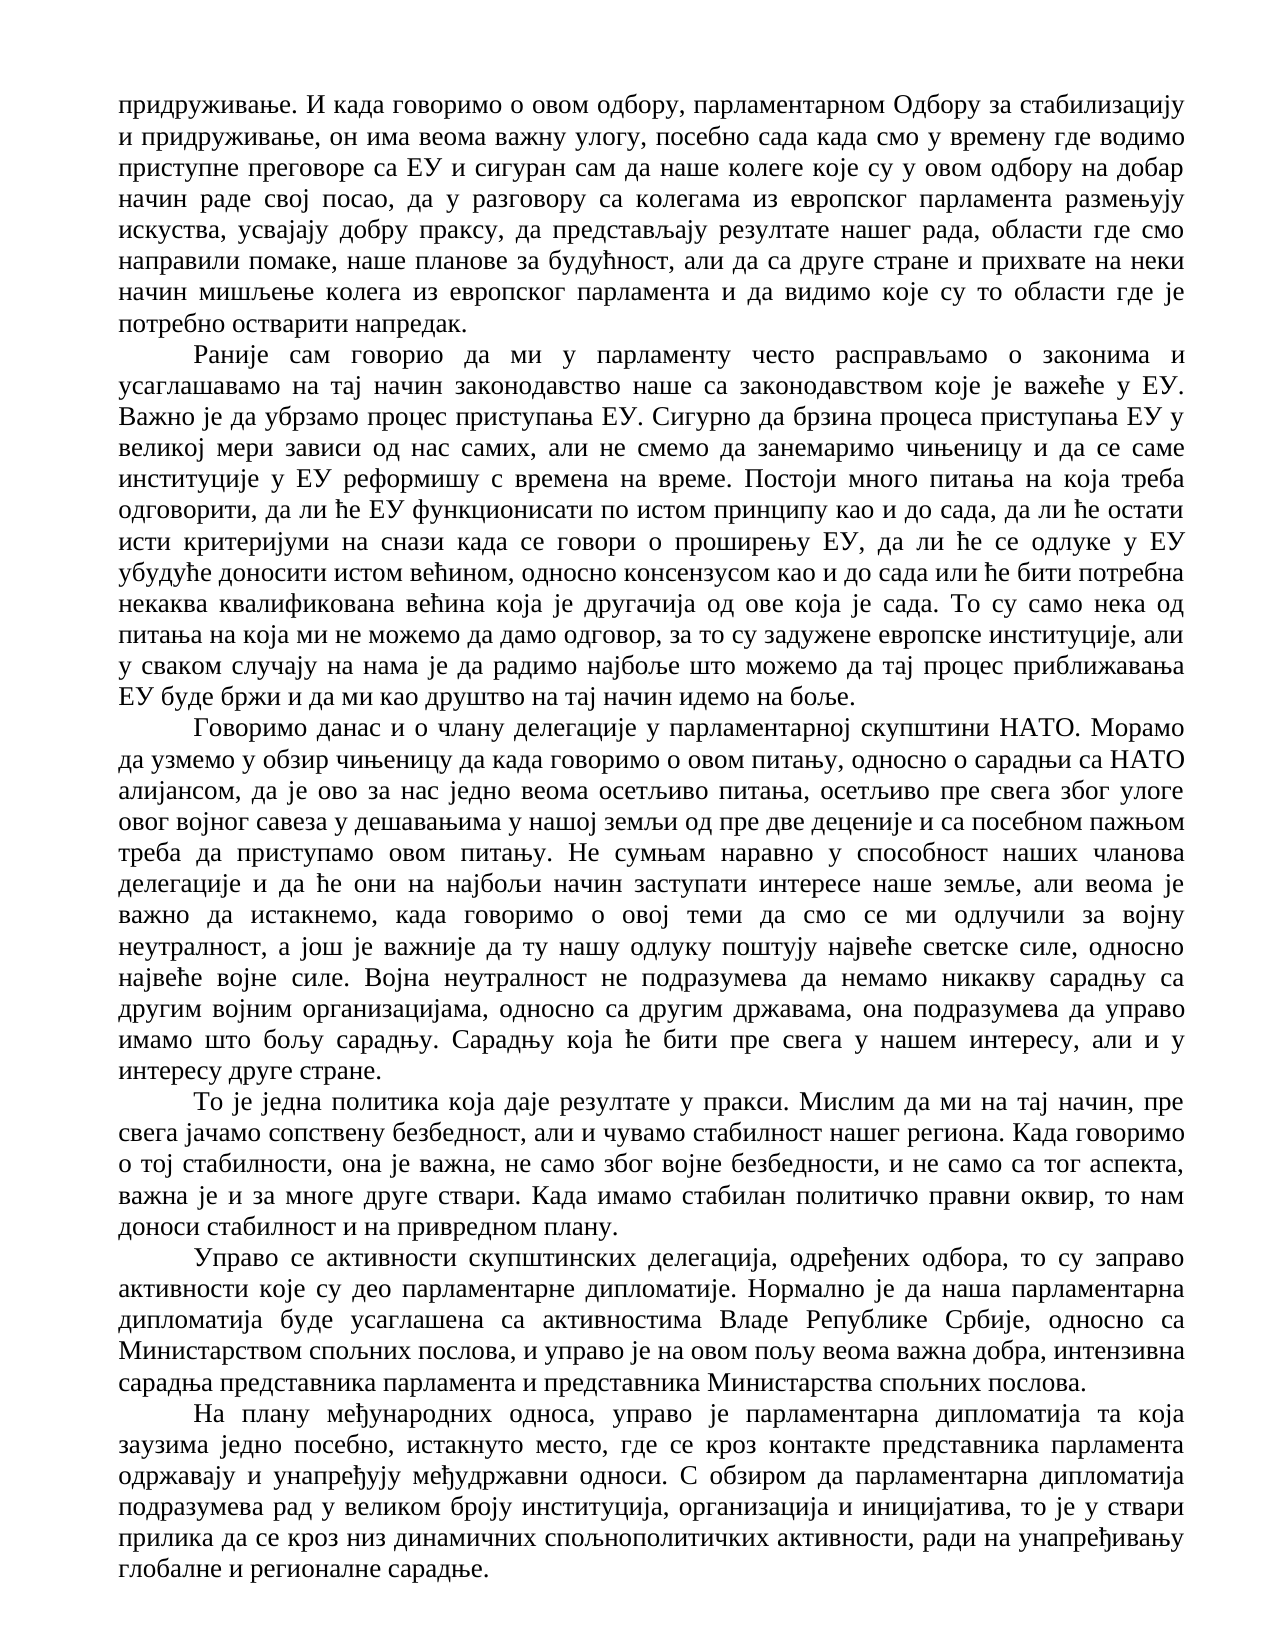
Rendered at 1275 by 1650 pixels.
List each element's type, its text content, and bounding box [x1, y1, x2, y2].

text Раније сам говорио да ми у парламенту често расправљамо о законима и усаглашавамо на тај начин законодавство наше са законодавством које је важеће у ЕУ. Важно је да убрзамо процес приступања ЕУ. Сигурно да брзина процеса приступања ЕУ у великој мери зависи од нас самих, али не смемо да занемаримо чињеницу и да се саме институције у ЕУ реформишу с времена на време. Постоји много питања на која треба одговорити, да ли ће ЕУ функционисати по истом принципу као и до сада, да ли ће остати исти критеријуми на снази када се говори о проширењу ЕУ, да ли ће се одлуке у ЕУ убудуће доносити истом већином, односно консензусом као и до сада или ће бити потребна некаква квалификована већина која је другачија од ове која је сада. То су само нека од питања на која ми не можемо да дамо одговор, за то су задужене европске институције, али у сваком случају на нама је да радимо најбоље што можемо да тај процес приближавања ЕУ буде бржи и да ми као друштво на тај начин идемо на боље. [118, 338, 1186, 712]
text То је једна политика која даје резултате у пракси. Мислим да ми на тај начин, пре свега јачамо сопствену безбедност, али и чувамо стабилност нашег региона. Када говоримо о тој стабилности, она је важна, не само због војне безбедности, и не само са тог аспекта, важна је и за многе друге ствари. Када имамо стабилан политичко правни оквир, то нам доноси стабилност и на привредном плану. [118, 1085, 1186, 1241]
text Говоримо данас и о члану делегације у парламентарној скупштини НАТО. Морамо да узмемо у обзир чињеницу да када говоримо о овом питању, односно о сарадњи са НАТО алијансом, да је ово за нас једно веома осетљиво питања, осетљиво пре свега због улоге овог војног савеза у дешавањима у нашој земљи од пре две деценије и са посебном пажњом треба да приступамо овом питању. Не сумњам наравно у способност наших чланова делегације и да ће они на најбољи начин заступати интересе наше земље, али веома је важно да истакнемо, када говоримо о овој теми да смо се ми одлучили за војну неутралност, а још је важније да ту нашу одлуку поштују највеће светске силе, односно највеће војне силе. Војна неутралност не подразумева да немамо никакву сарадњу са другим војним организацијама, односно са другим државама, она подразумева да управо имамо што бољу сарадњу. Сарадњу која ће бити пре свега у нашем интересу, али и у интересу друге стране. [118, 712, 1186, 1085]
text На плану међународних односа, управо је парламентарна дипломатија та која заузима једно посебно, истакнуто место, где се кроз контакте представника парламента одржавају и унапређују међудржавни односи. С обзиром да парламентарна дипломатија подразумева рад у великом броју институција, организација и иницијатива, то је у ствари прилика да се кроз низ динамичних спољнополитичких активности, ради на унапређивању глобалне и регионалне сарадње. [118, 1397, 1186, 1584]
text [118, 89, 1186, 338]
text Управо се активности скупштинских делегација, одређених одбора, то су заправо активности које су део парламентарне дипломатије. Нормално је да наша парламентарна дипломатија буде усаглашена са активностима Владе Републике Србије, односно са Министарством спољних послова, и управо је на овом пољу веома важна добра, интензивна сарадња представника парламента и представника Министарства спољних послова. [118, 1241, 1186, 1397]
